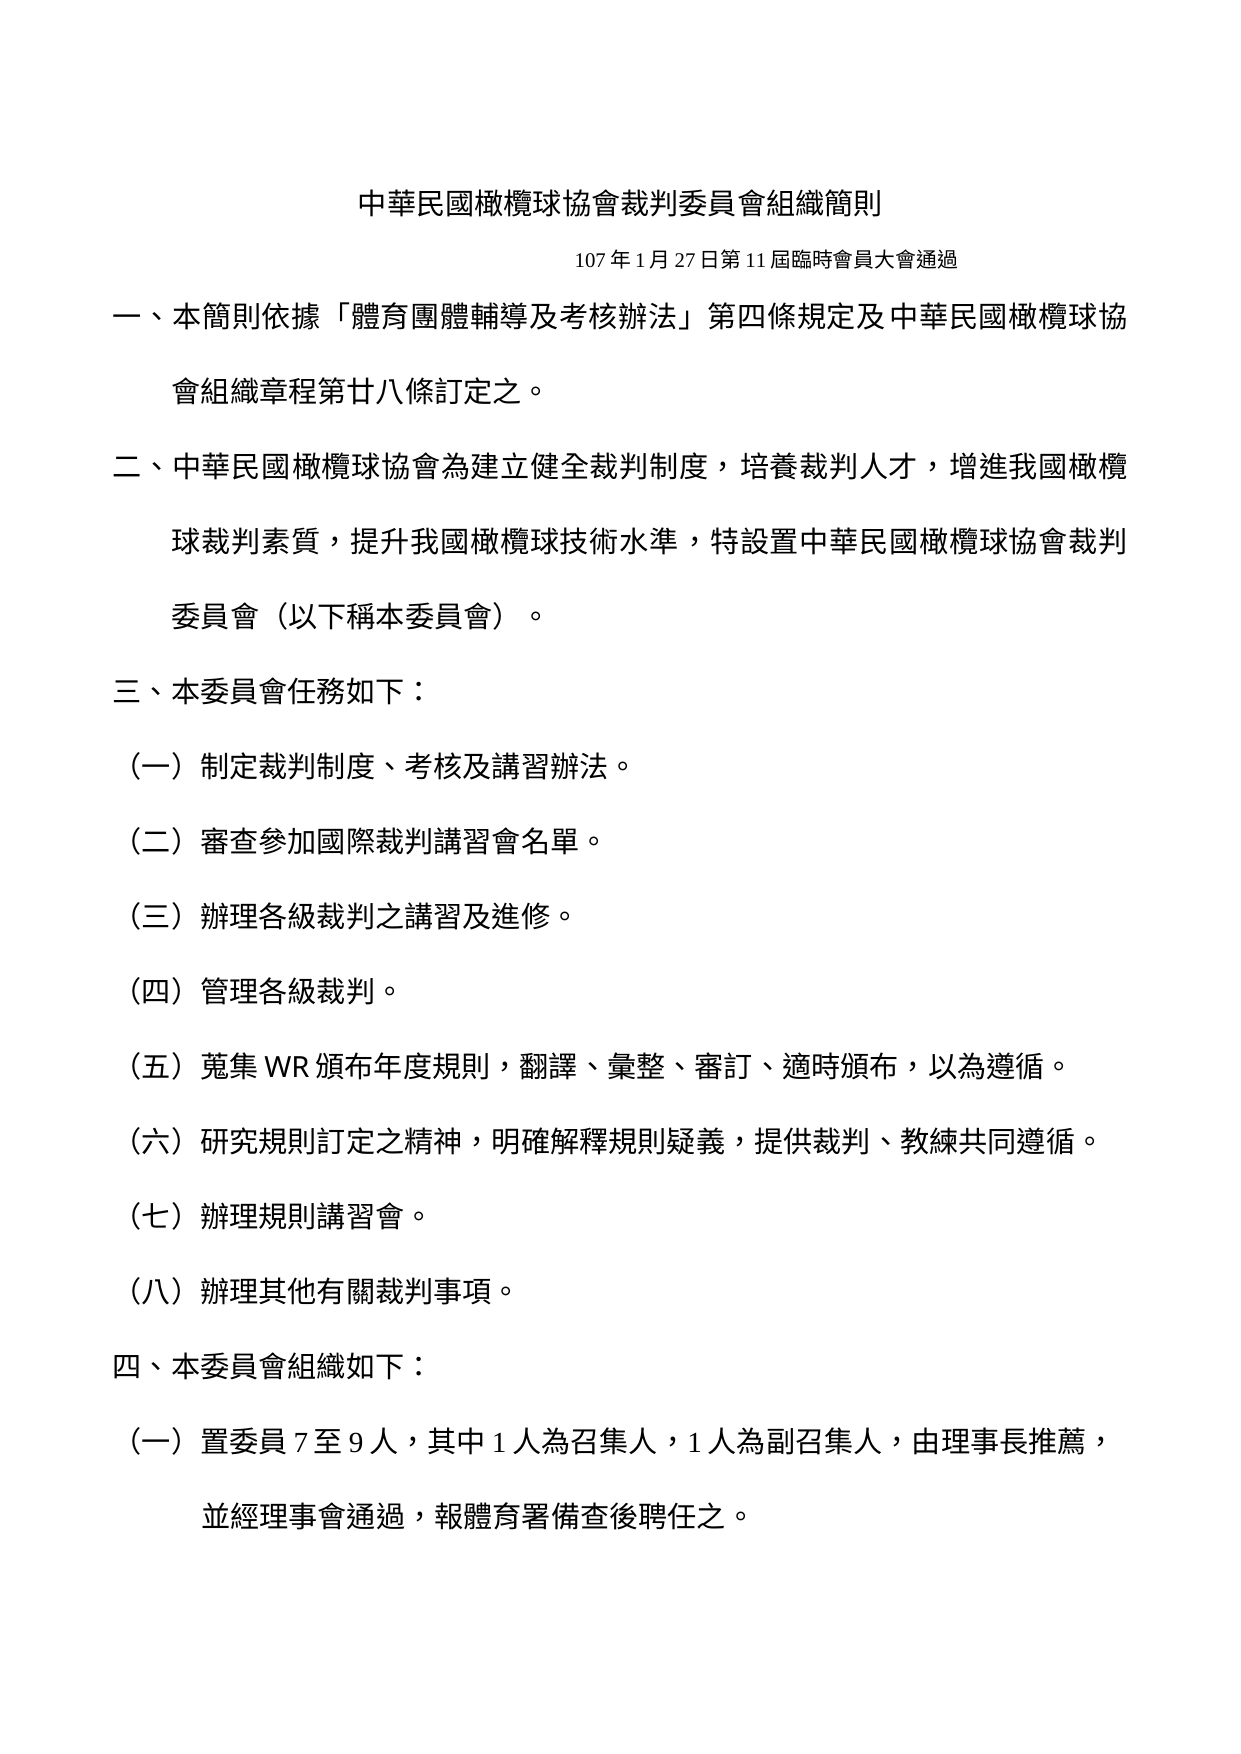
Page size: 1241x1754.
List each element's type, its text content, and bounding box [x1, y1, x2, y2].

text （二）審查參加國際裁判講習會名單。 [112, 802, 1128, 877]
text （一）置委員7至9人，其中1人為召集人，1人為副召集人，由理事長推薦，並經理事會通過，報體育署備查後聘任之。 [112, 1402, 1128, 1552]
text 二、中華民國橄欖球協會為建立健全裁判制度，培養裁判人才，增進我國橄欖球裁判素質，提升我國橄欖球技術水準，特設置中華民國橄欖球協會裁判委員會（以下稱本委員會）。 [112, 427, 1128, 652]
text 一、本簡則依據「體育團體輔導及考核辦法」第四條規定及中華民國橄欖球協會組織章程第廿八條訂定之。 [112, 277, 1128, 427]
text （八）辦理其他有關裁判事項。 [112, 1252, 1128, 1327]
text 107年1月27日第11屆臨時會員大會通過 [112, 239, 1128, 277]
text （六）研究規則訂定之精神，明確解釋規則疑義，提供裁判、教練共同遵循。 [112, 1102, 1128, 1177]
text 四、本委員會組織如下： [112, 1327, 1128, 1402]
text （三）辦理各級裁判之講習及進修。 [112, 877, 1128, 952]
text 三、本委員會任務如下： [112, 652, 1128, 727]
text （一）制定裁判制度、考核及講習辦法。 [112, 727, 1128, 802]
text 中華民國橄欖球協會裁判委員會組織簡則 [112, 164, 1128, 239]
text （五）蒐集WR頒布年度規則，翻譯、彙整、審訂、適時頒布，以為遵循。 [112, 1027, 1128, 1102]
text （四）管理各級裁判。 [112, 952, 1128, 1027]
text （七）辦理規則講習會。 [112, 1177, 1128, 1252]
